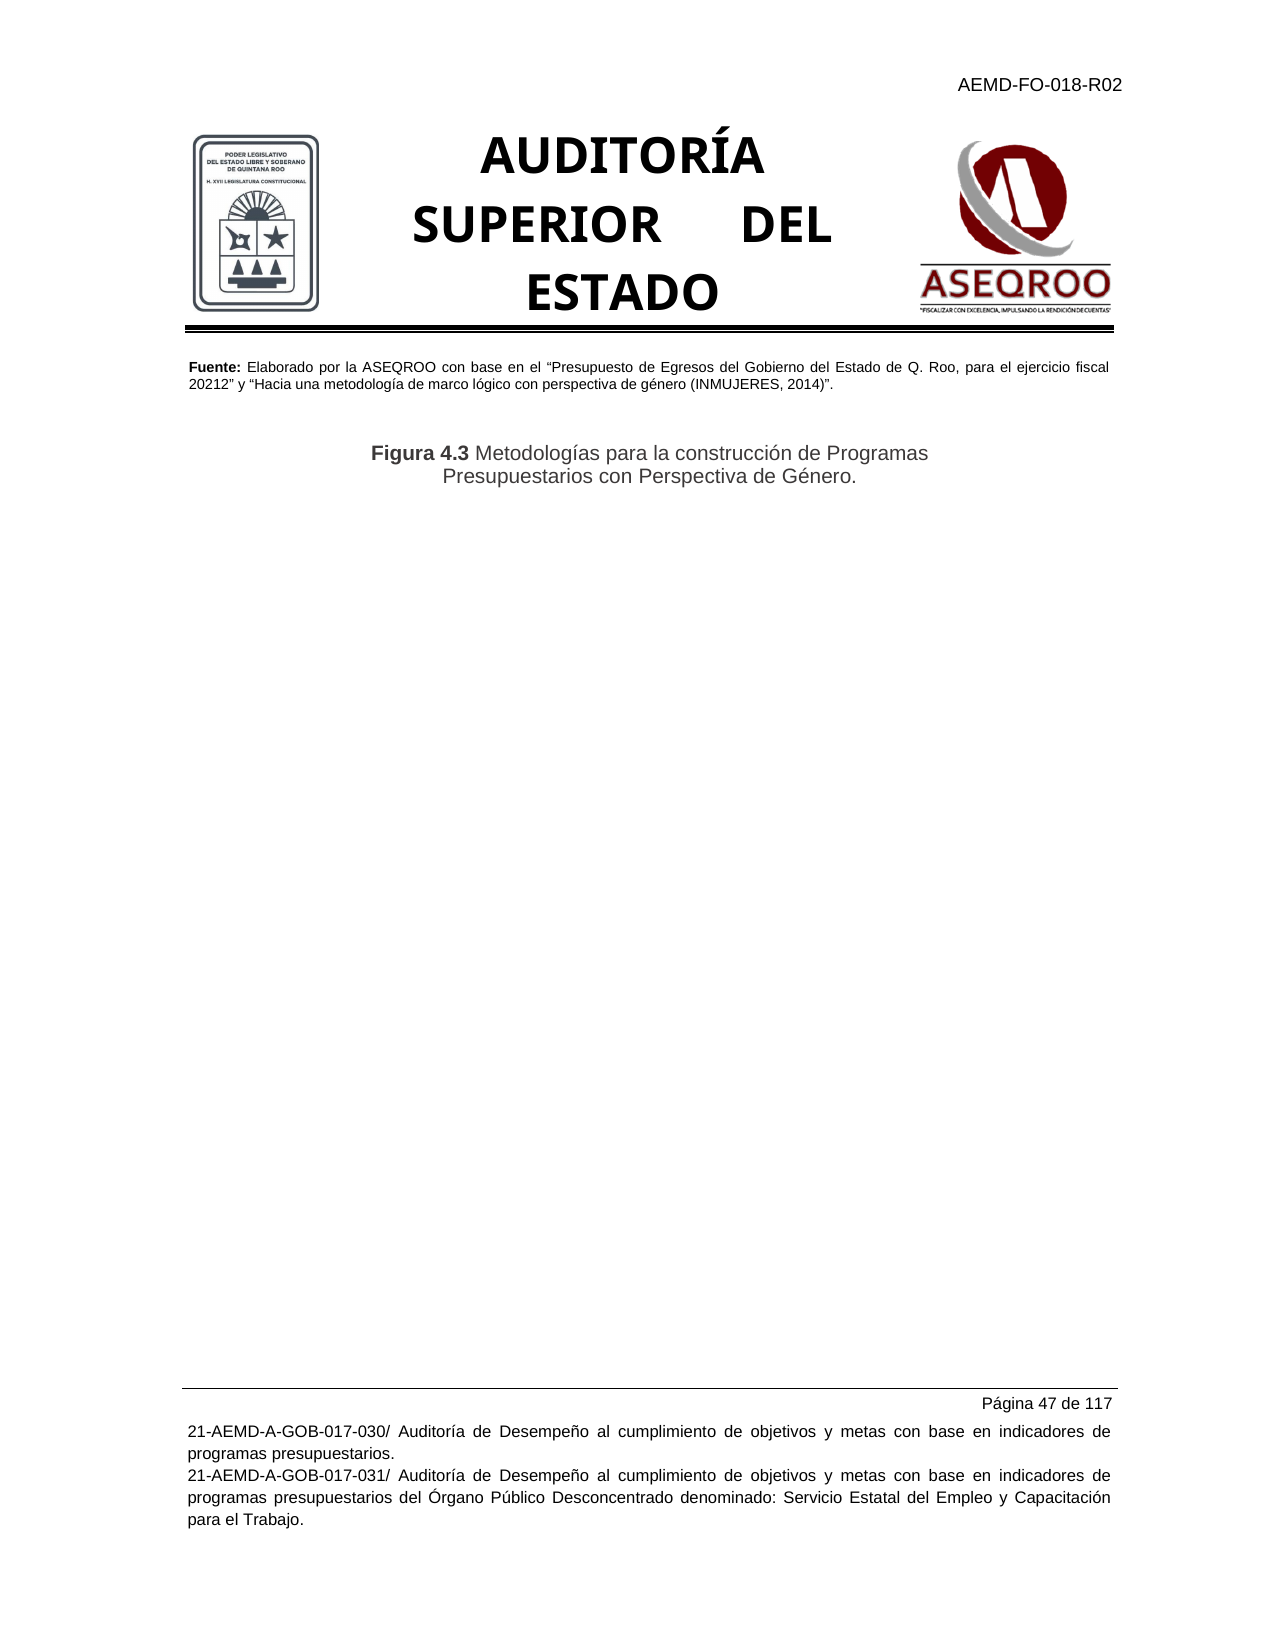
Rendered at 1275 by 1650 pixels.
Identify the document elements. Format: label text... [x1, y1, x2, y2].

picture [920, 141, 1111, 313]
table_cell Fuente: Elaborado por la ASEQROO con base en el “Presupuesto de Egresos del Gobierno del Estado de Q. Roo, para el ejercicio fiscal 20212” y “Hacia una metodología de marco lógico con perspectiva de género (INMUJERES, 2014)”. Figura 4.3 Metodologías para la construcción de Programas Presupuestarios con Perspectiva de Género. [177, 359, 1122, 517]
picture [192, 134, 319, 312]
